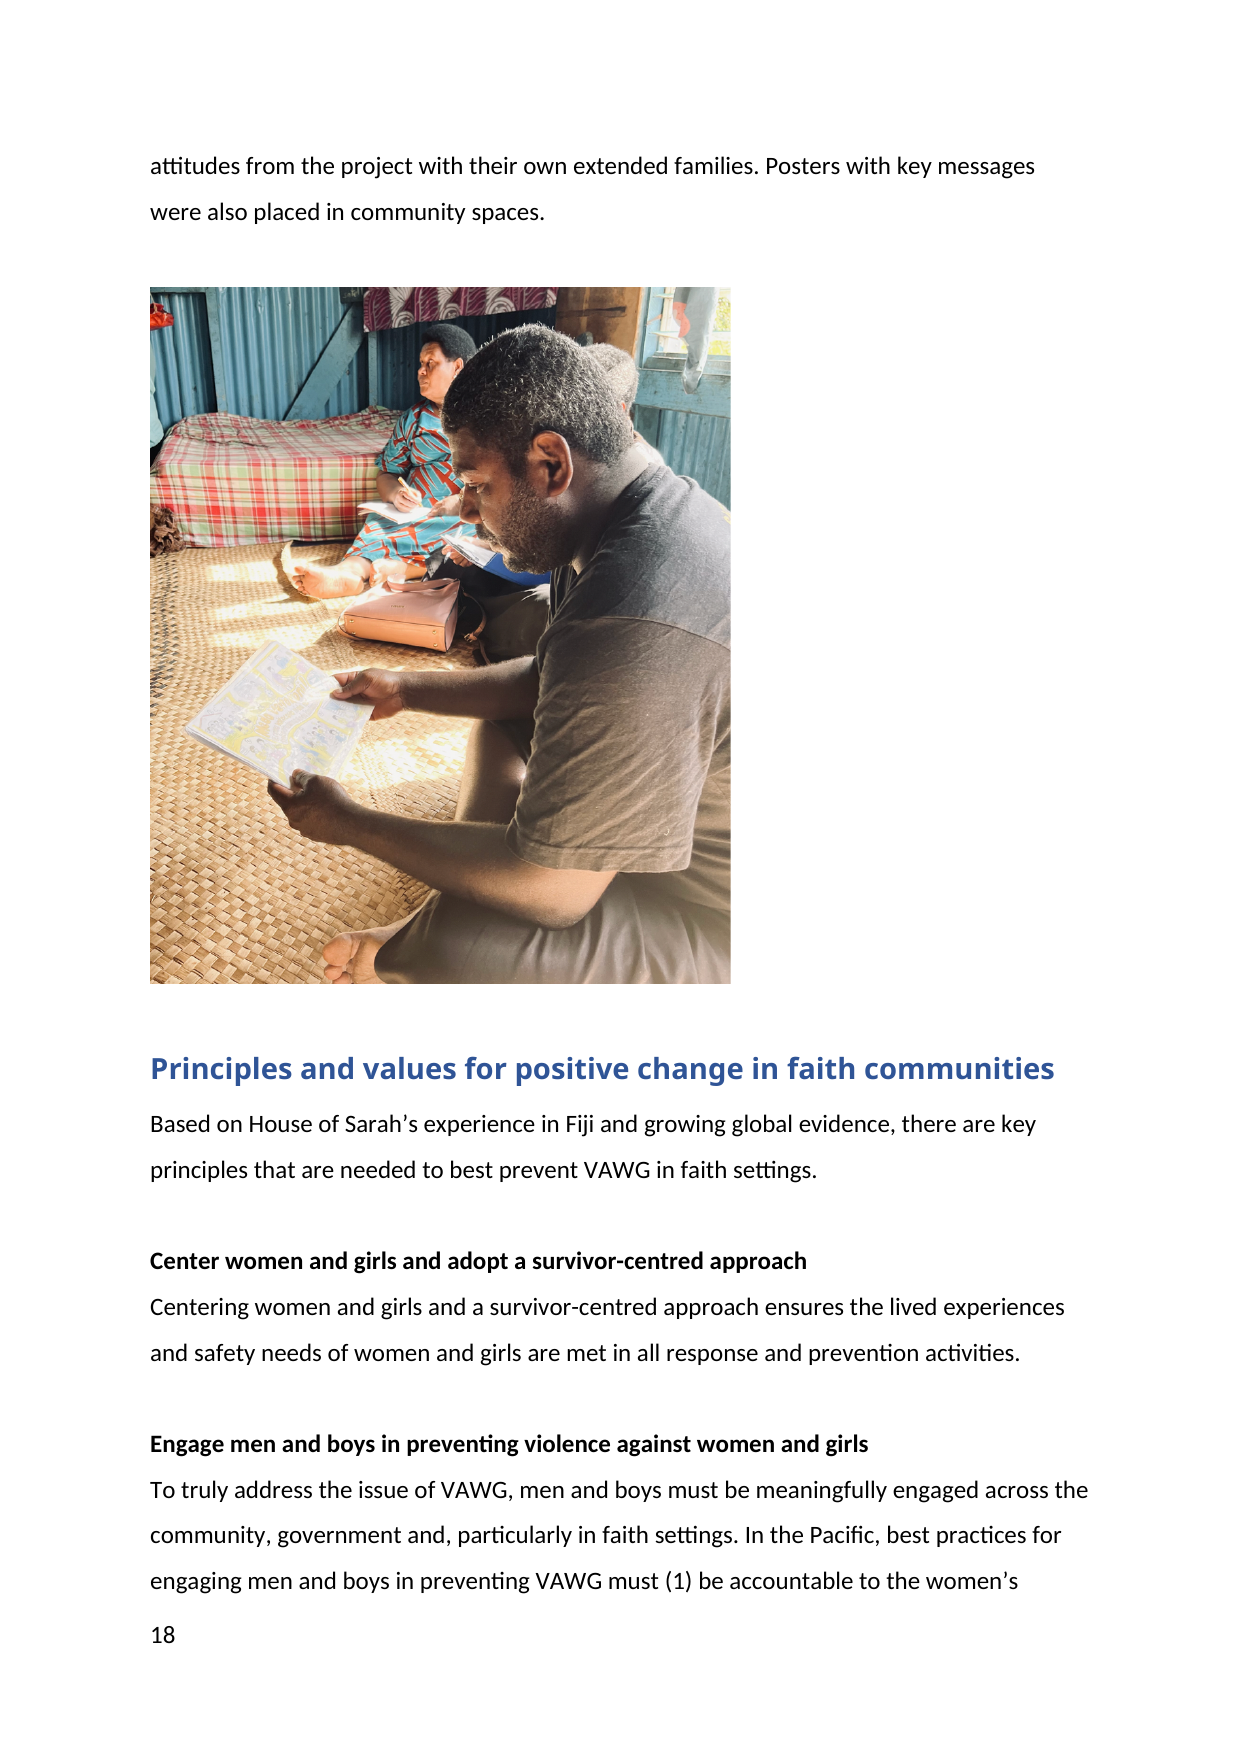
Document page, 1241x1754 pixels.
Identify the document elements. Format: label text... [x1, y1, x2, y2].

subtitle Principles and values for positive change in faith communities [150, 1048, 1090, 1088]
text Engage men and boys in preventing violence against women and girls [150, 1428, 1090, 1459]
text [150, 150, 1090, 226]
text Based on House of Sarah’s experience in Fiji and growing global evidence, there are key principles that are needed to best prevent VAWG in faith settings. [150, 1108, 1090, 1184]
picture [150, 287, 731, 984]
text Centering women and girls and a survivor-centred approach ensures the lived experiences and safety needs of women and girls are met in all response and prevention activities. [150, 1291, 1090, 1367]
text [150, 1474, 1090, 1596]
text Center women and girls and adopt a survivor-centred approach [150, 1245, 1090, 1276]
